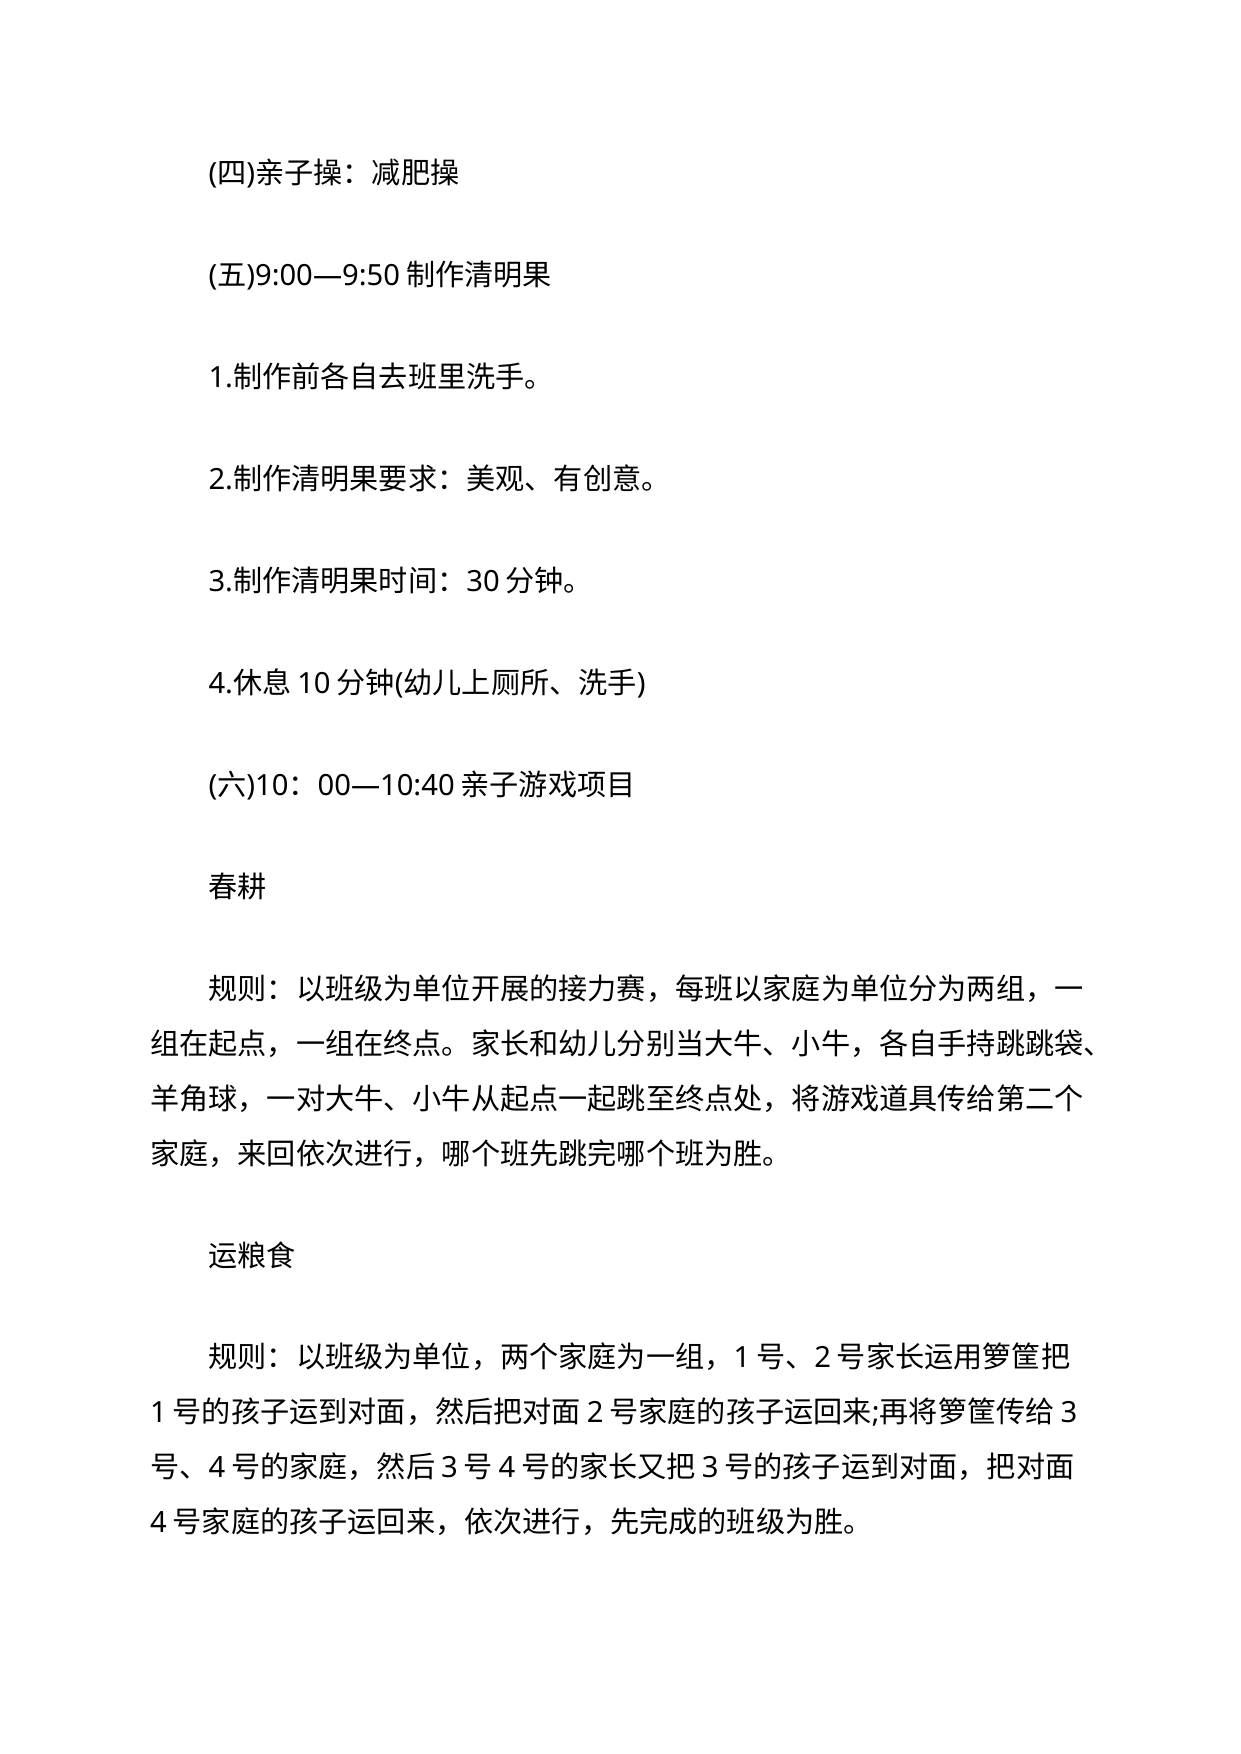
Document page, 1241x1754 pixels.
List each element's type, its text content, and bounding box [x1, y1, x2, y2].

text 4.休息10分钟(幼儿上厕所、洗手) [150, 660, 1090, 702]
text 运粮食 [150, 1232, 1090, 1274]
text (四)亲子操：减肥操 [150, 150, 1090, 192]
text 2.制作清明果要求：美观、有创意。 [150, 456, 1090, 498]
text 1.制作前各自去班里洗手。 [150, 354, 1090, 396]
text 规则：以班级为单位，两个家庭为一组，1号、2号家长运用箩筐把1号的孩子运到对面，然后把对面2号家庭的孩子运回来;再将箩筐传给3号、4号的家庭，然后3号4号的家长又把3号的孩子运到对面，把对面4号家庭的孩子运回来，依次进行，先完成的班级为胜。 [150, 1334, 1090, 1541]
text (五)9:00—9:50制作清明果 [150, 252, 1090, 294]
text 春耕 [150, 864, 1090, 906]
text (六)10：00—10:40亲子游戏项目 [150, 762, 1090, 804]
text 3.制作清明果时间：30分钟。 [150, 558, 1090, 600]
text 规则：以班级为单位开展的接力赛，每班以家庭为单位分为两组，一组在起点，一组在终点。家长和幼儿分别当大牛、小牛，各自手持跳跳袋、羊角球，一对大牛、小牛从起点一起跳至终点处，将游戏道具传给第二个家庭，来回依次进行，哪个班先跳完哪个班为胜。 [150, 966, 1090, 1173]
